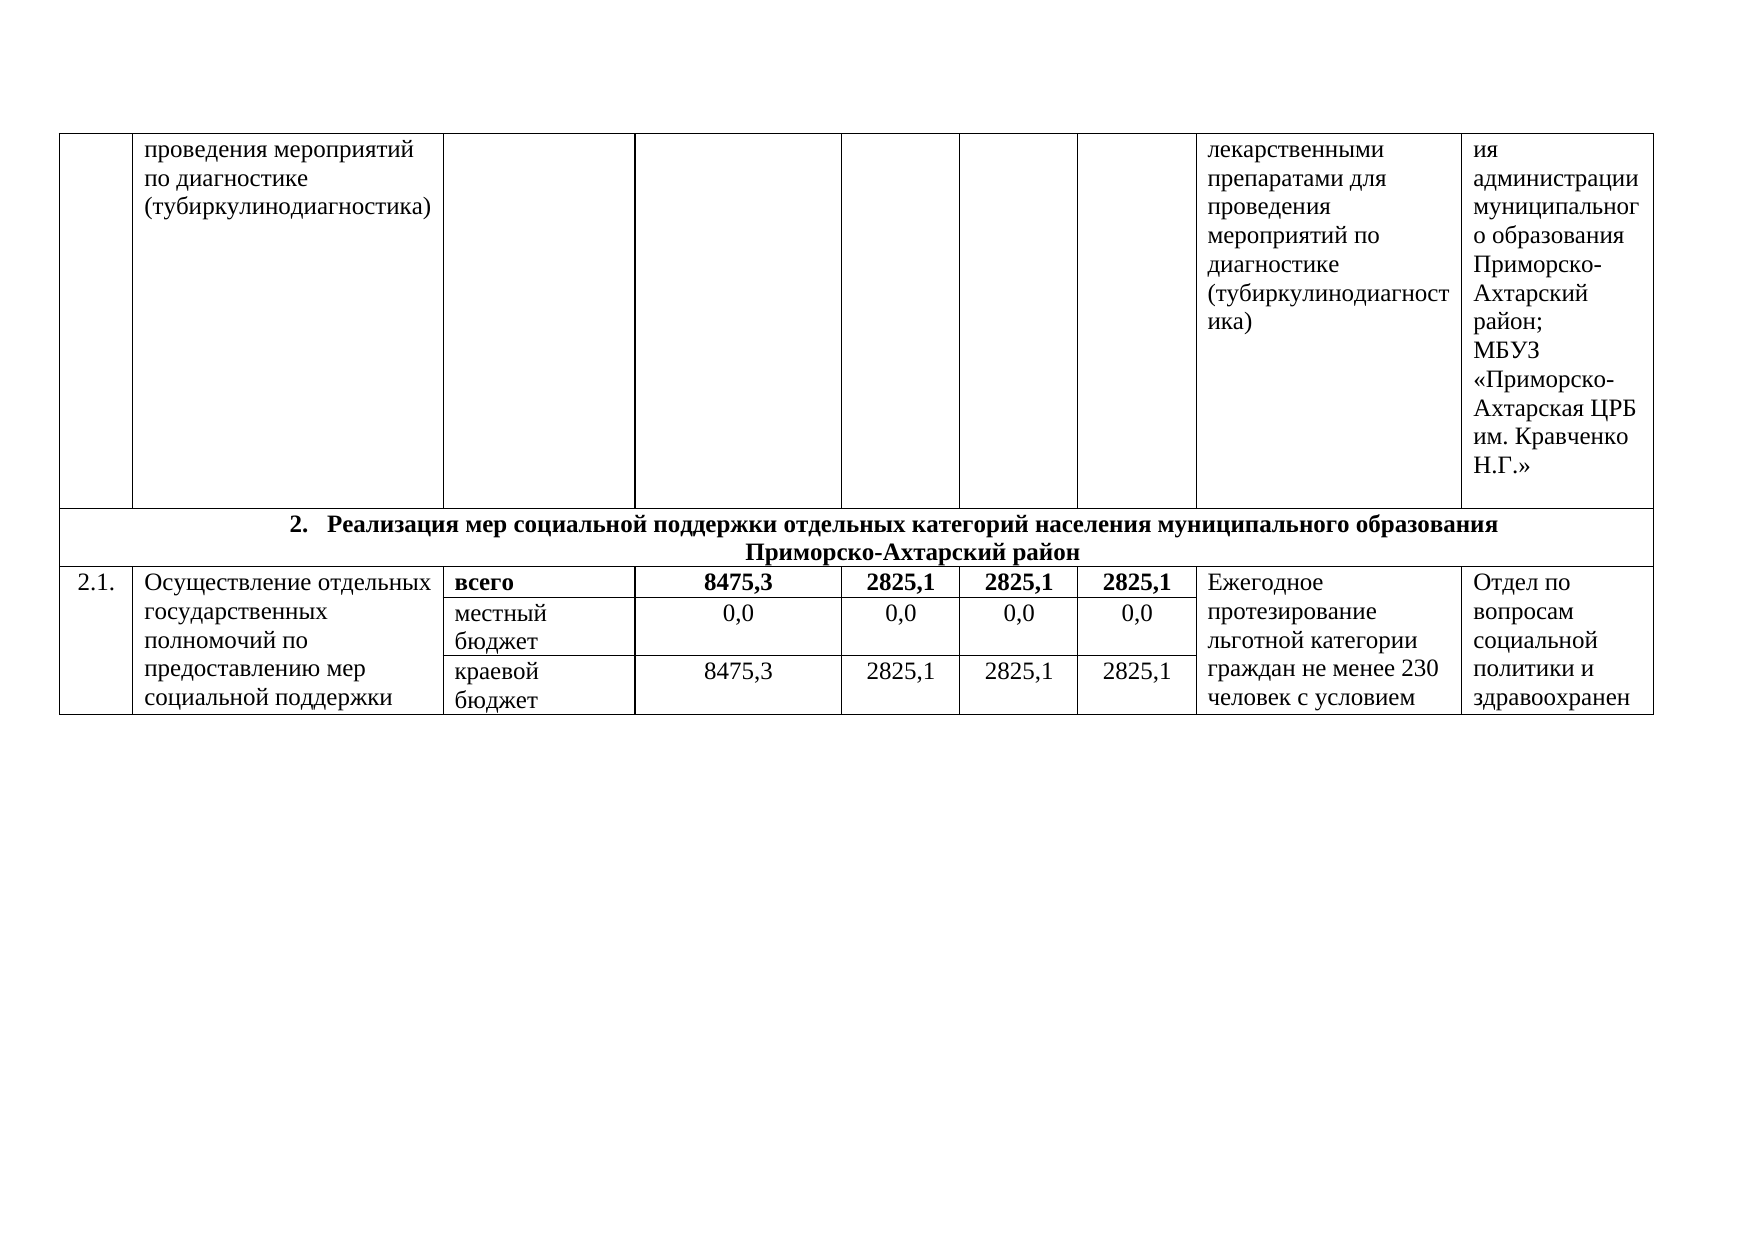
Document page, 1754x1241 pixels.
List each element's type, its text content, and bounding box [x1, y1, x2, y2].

table_cell 2825,1 [1078, 656, 1196, 714]
table_cell 2825,1 [842, 567, 959, 597]
table_cell 0,0 [1078, 598, 1196, 655]
table_cell [842, 134, 959, 508]
table_cell Отдел по вопросам социальной политики и здравоохранения администрации муниципального образования Приморско-Ахтарский район; МБУЗ «Районная стоматологическая поликлиника» [1462, 567, 1653, 714]
table_cell [960, 134, 1077, 508]
table_cell 2.1. [60, 567, 132, 714]
table_cell 0,0 [636, 598, 841, 655]
table_cell Осуществление отдельных государственных полномочий по предоставлению мер социальной поддержки жертвам политических репрессий, труженикам тыла, ветеранам труда, ветеранам военной службы, достигшим возраста, дающего права пенсии по старости в бесплатном изготовлении и ремонте зубных протезов (кроме изготовленных из драгоценных металлов) в сложных клинических и технологических случаях зубопротезирования [133, 567, 443, 714]
table_cell всего [444, 567, 634, 597]
table_cell 0,0 [960, 598, 1077, 655]
table_cell [636, 134, 841, 508]
table_cell местный бюджет [444, 598, 634, 655]
table_cell 2825,1 [1078, 567, 1196, 597]
table_cell 2825,1 [960, 567, 1077, 597]
table_cell 2825,1 [960, 656, 1077, 714]
table_cell 8475,3 [636, 567, 841, 597]
table_cell 0,0 [842, 598, 959, 655]
table_cell краевой бюджет [444, 656, 634, 714]
table_cell 2825,1 [842, 656, 959, 714]
table_cell [444, 134, 634, 508]
table_cell 8475,3 [636, 656, 841, 714]
table_cell [1078, 134, 1196, 508]
table_cell Реализация мер социальной поддержки отдельных категорий населения муниципального образования Приморско-Ахтарский район [60, 509, 1653, 566]
table_cell Ежегодное протезирование льготной категории граждан не менее 230 человек с условием 100% освоение выделенных денежных средств [1197, 567, 1461, 714]
